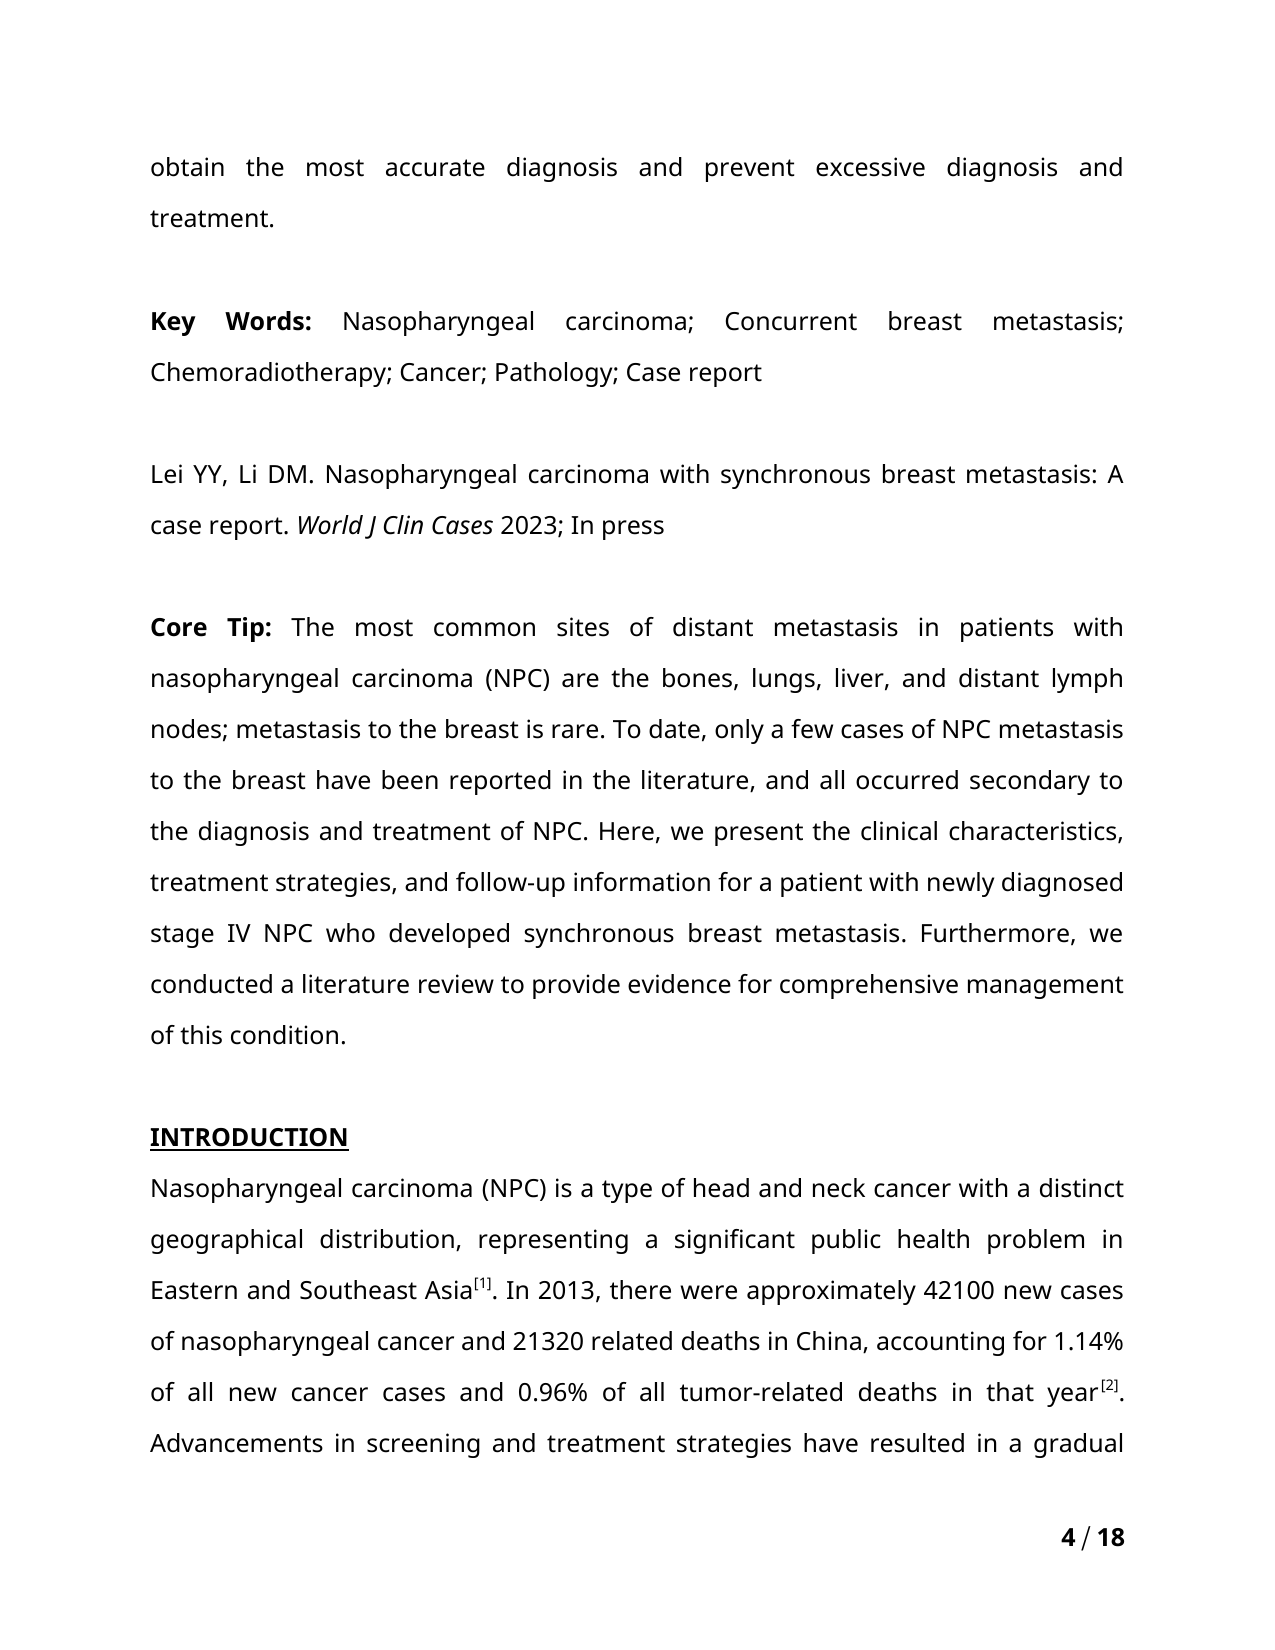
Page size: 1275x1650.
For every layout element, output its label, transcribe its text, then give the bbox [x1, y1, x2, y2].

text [150, 150, 1125, 235]
text INTRODUCTION [150, 1120, 1125, 1154]
text Lei YY, Li DM. Nasopharyngeal carcinoma with synchronous breast metastasis: A case report. World J Clin Cases 2023; In press [150, 456, 1125, 541]
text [150, 1171, 1125, 1460]
text Key Words: Nasopharyngeal carcinoma; Concurrent breast metastasis; Chemoradiotherapy; Cancer; Pathology; Case report [150, 303, 1125, 388]
text Core Tip: The most common sites of distant metastasis in patients with nasopharyngeal carcinoma (NPC) are the bones, lungs, liver, and distant lymph nodes; metastasis to the breast is rare. To date, only a few cases of NPC metastasis to the breast have been reported in the literature, and all occurred secondary to the diagnosis and treatment of NPC. Here, we present the clinical characteristics, treatment strategies, and follow-up information for a patient with newly diagnosed stage IV NPC who developed synchronous breast metastasis. Furthermore, we conducted a literature review to provide evidence for comprehensive management of this condition. [150, 609, 1125, 1052]
